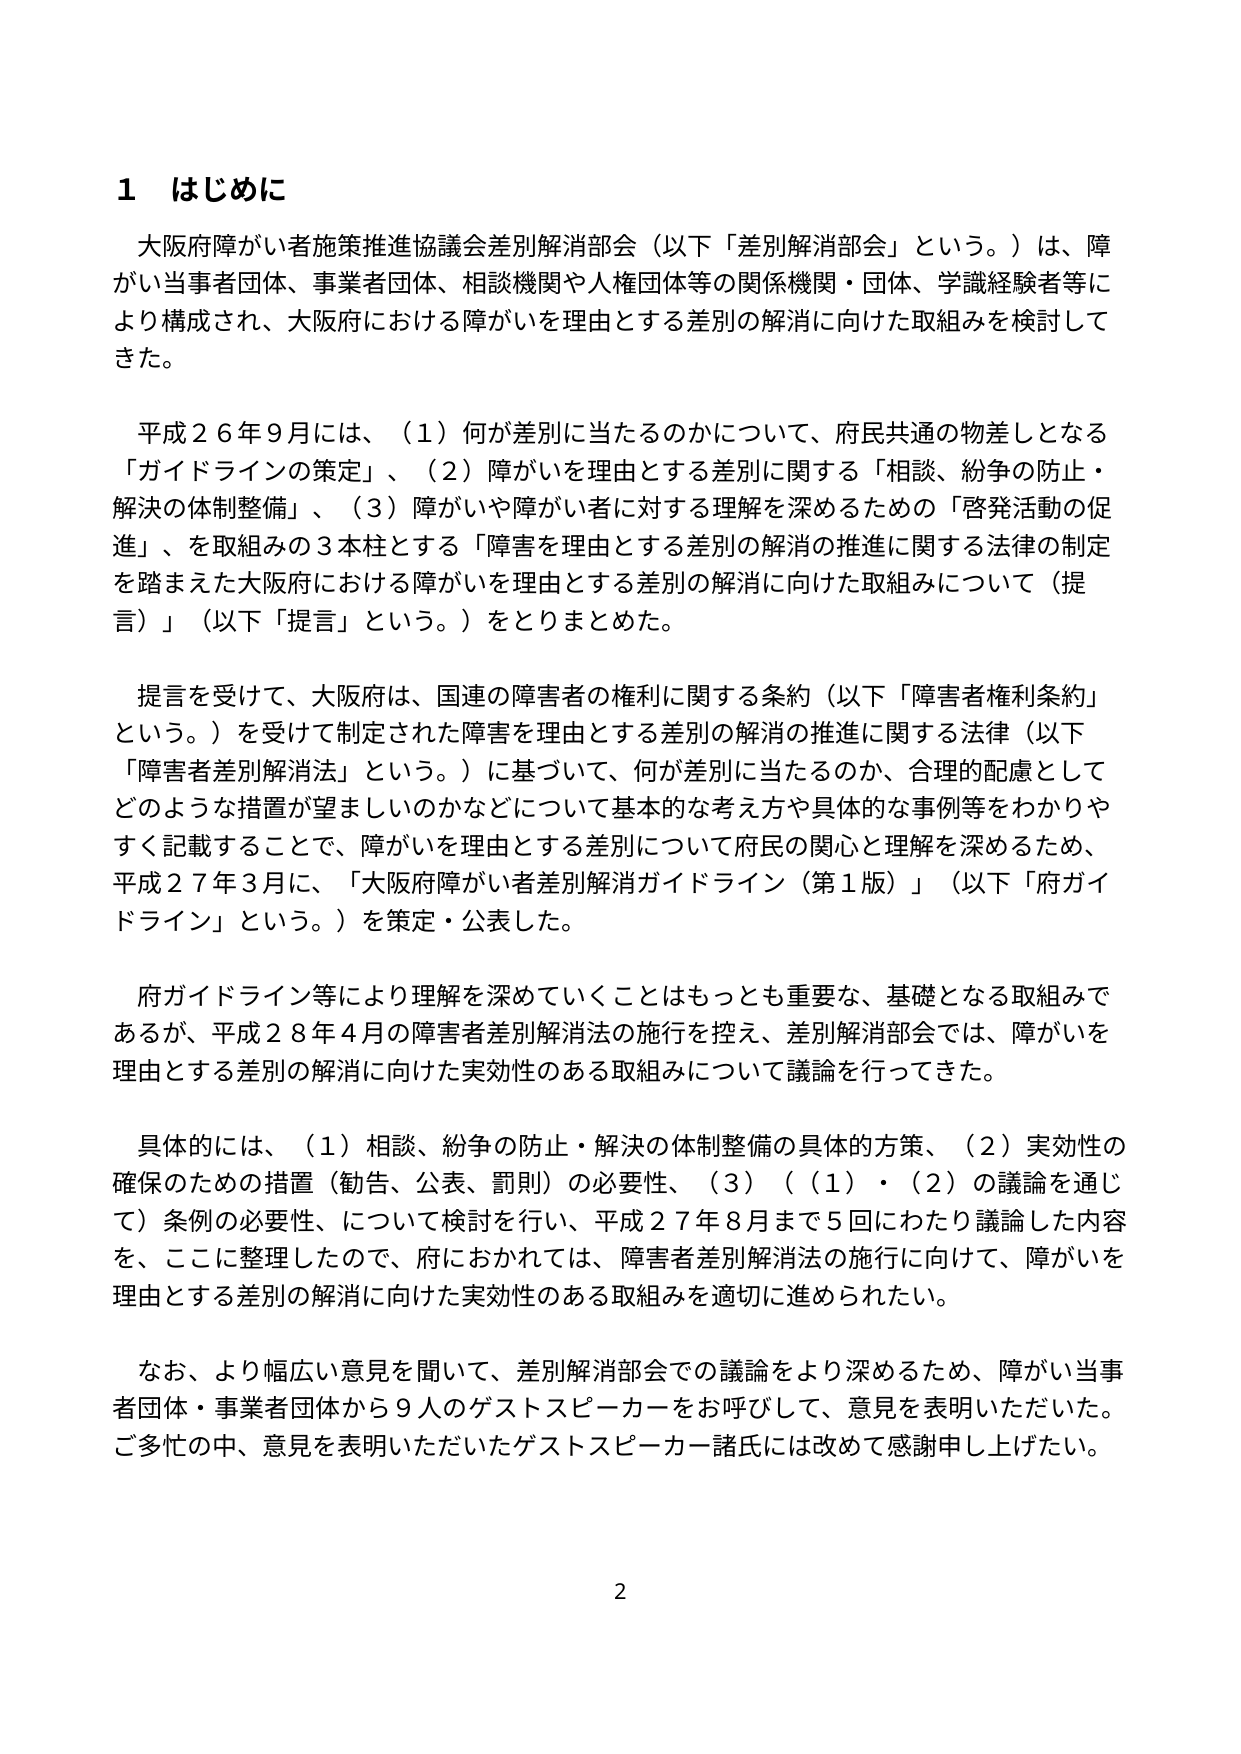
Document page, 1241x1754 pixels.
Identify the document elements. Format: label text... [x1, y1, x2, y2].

text 府ガイドライン等により理解を深めていくことはもっとも重要な、基礎となる取組みであるが、平成２８年４月の障害者差別解消法の施行を控え、差別解消部会では、障がいを理由とする差別の解消に向けた実効性のある取組みについて議論を行ってきた。 [112, 975, 1128, 1088]
text なお、より幅広い意見を聞いて、差別解消部会での議論をより深めるため、障がい当事者団体・事業者団体から９人のゲストスピーカーをお呼びして、意見を表明いただいた。ご多忙の中、意見を表明いただいたゲストスピーカー諸氏には改めて感謝申し上げたい。 [112, 1350, 1128, 1463]
text 具体的には、（１）相談、紛争の防止・解決の体制整備の具体的方策、（２）実効性の確保のための措置（勧告、公表、罰則）の必要性、（３）（（１）・（２）の議論を通じて）条例の必要性、について検討を行い、平成２７年８月まで５回にわたり議論した内容を、ここに整理したので、府におかれては、障害者差別解消法の施行に向けて、障がいを理由とする差別の解消に向けた実効性のある取組みを適切に進められたい。 [112, 1125, 1128, 1313]
text 平成２６年９月には、（１）何が差別に当たるのかについて、府民共通の物差しとなる「ガイドラインの策定」、（２）障がいを理由とする差別に関する「相談、紛争の防止・解決の体制整備」、（３）障がいや障がい者に対する理解を深めるための「啓発活動の促進」、を取組みの３本柱とする「障害を理由とする差別の解消の推進に関する法律の制定を踏まえた大阪府における障がいを理由とする差別の解消に向けた取組みについて（提言）」（以下「提言」という。）をとりまとめた。 [112, 413, 1128, 638]
text 大阪府障がい者施策推進協議会差別解消部会（以下「差別解消部会」という。）は、障がい当事者団体、事業者団体、相談機関や人権団体等の関係機関・団体、学識経験者等により構成され、大阪府における障がいを理由とする差別の解消に向けた取組みを検討してきた。 [112, 225, 1128, 375]
text １ はじめに [112, 150, 1128, 225]
text 提言を受けて、大阪府は、国連の障害者の権利に関する条約（以下「障害者権利条約」という。）を受けて制定された障害を理由とする差別の解消の推進に関する法律（以下「障害者差別解消法」という。）に基づいて、何が差別に当たるのか、合理的配慮としてどのような措置が望ましいのかなどについて基本的な考え方や具体的な事例等をわかりやすく記載することで、障がいを理由とする差別について府民の関心と理解を深めるため、平成２７年３月に、「大阪府障がい者差別解消ガイドライン（第１版）」（以下「府ガイドライン」という。）を策定・公表した。 [112, 675, 1128, 938]
